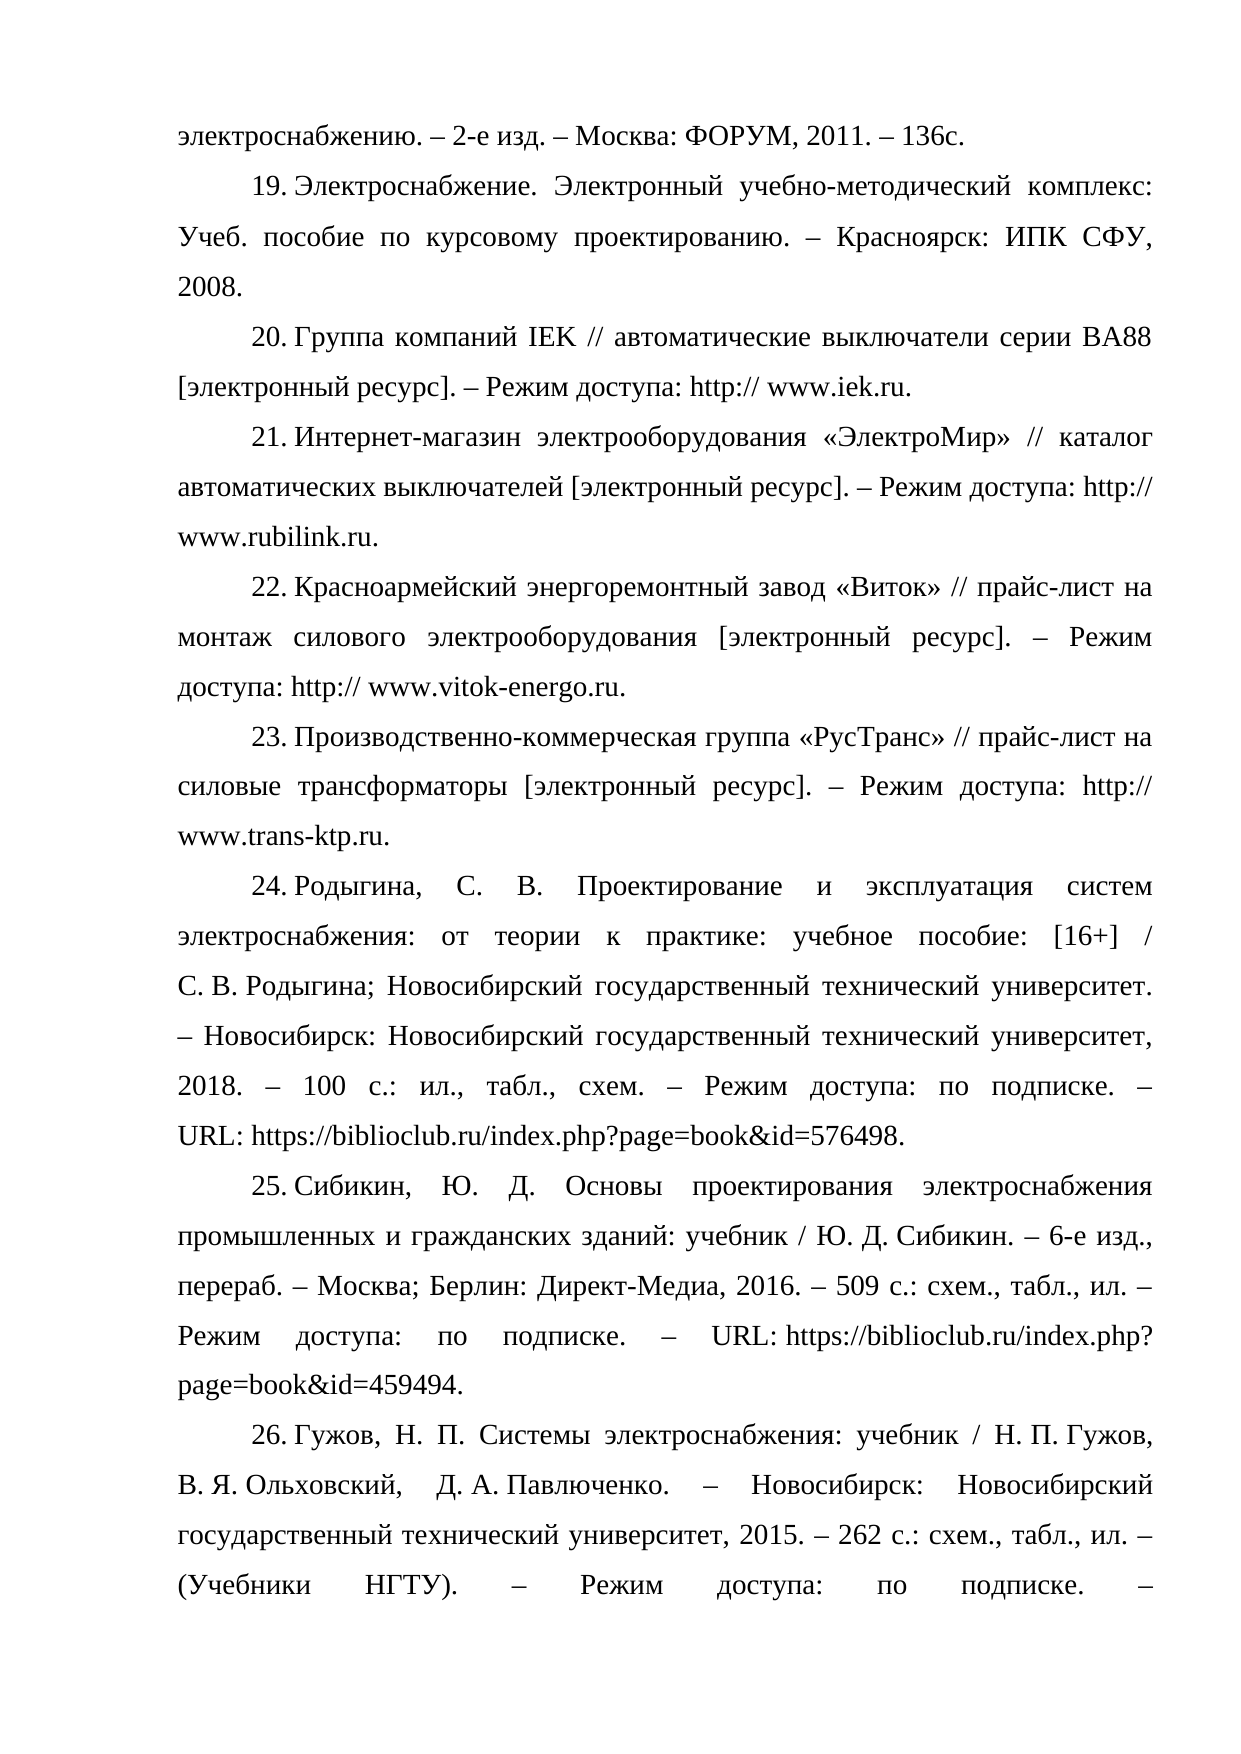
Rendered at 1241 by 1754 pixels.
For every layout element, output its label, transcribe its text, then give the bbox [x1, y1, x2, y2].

list Интернет-магазин электрооборудования «ЭлектроМир» // каталог автоматических выключателей [электронный ресурс]. – Режим доступа: http:// www.rubilink.ru. [177, 419, 1153, 552]
list Родыгина, С. В. Проектирование и эксплуатация систем электроснабжения: от теории к практике: учебное пособие: [16+] / С. В. Родыгина; Новосибирский государственный технический университет. – Новосибирск: Новосибирский государственный технический университет, 2018. – 100 с.: ил., табл., схем. – Режим доступа: по подписке. – URL: https://biblioclub.ru/index.php?page=book&id=576498. [177, 868, 1153, 1151]
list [177, 118, 1158, 152]
list Красноармейский энергоремонтный завод «Виток» // прайс-лист на монтаж силового электрооборудования [электронный ресурс]. – Режим доступа: http:// www.vitok-energo.ru. [177, 569, 1153, 702]
list Производственно-коммерческая группа «РусТранс» // прайс-лист на силовые трансформаторы [электронный ресурс]. – Режим доступа: http:// www.trans-ktp.ru. [177, 719, 1153, 852]
list Сибикин, Ю. Д. Основы проектирования электроснабжения промышленных и гражданских зданий: учебник / Ю. Д. Сибикин. – 6-е изд., перераб. – Москва; Берлин: Директ-Медиа, 2016. – 509 с.: схем., табл., ил. – Режим доступа: по подписке. – URL: https://biblioclub.ru/index.php?page=book&id=459494. [177, 1168, 1153, 1401]
list Группа компаний IEK // автоматические выключатели серии ВА88 [электронный ресурс]. – Режим доступа: http:// www.iek.ru. [177, 319, 1153, 403]
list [177, 1417, 1153, 1601]
list Электроснабжение. Электронный учебно-методический комплекс: Учеб. пособие по курсовому проектированию. – Красноярск: ИПК СФУ, 2008. [177, 168, 1153, 303]
